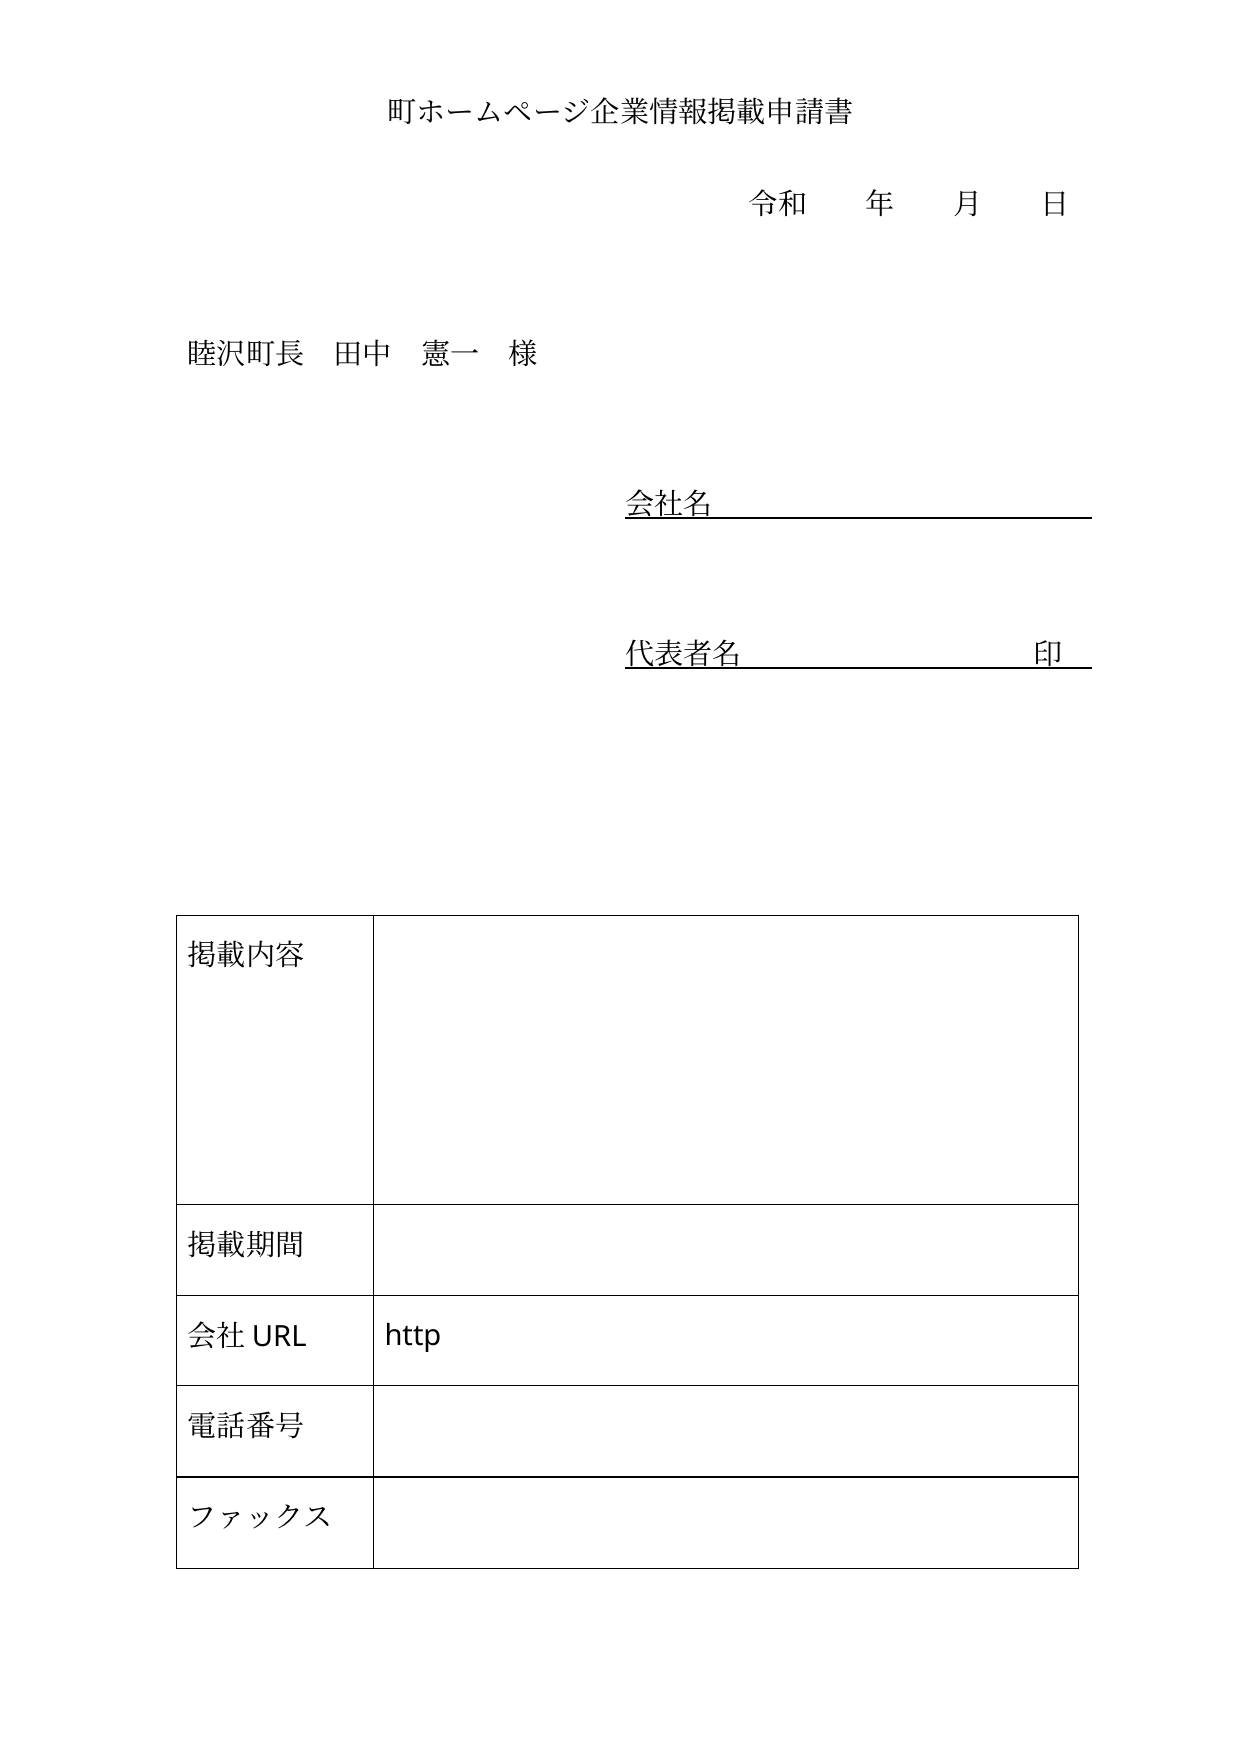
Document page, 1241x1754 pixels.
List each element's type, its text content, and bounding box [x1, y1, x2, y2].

table_cell [374, 1205, 1078, 1295]
table_cell 会社URL [177, 1296, 373, 1385]
table_header 掲載内容 [177, 916, 373, 1204]
list 会社名 [187, 464, 1128, 539]
list 睦沢町長 田中 憲一 様 [187, 314, 1128, 389]
table_cell 掲載期間 [177, 1205, 373, 1295]
table_cell ファックス [177, 1478, 373, 1568]
table_cell http [374, 1296, 1078, 1385]
table_header [374, 916, 1078, 1204]
table_cell [374, 1478, 1078, 1568]
list 令和 年 月 日 [187, 164, 1069, 239]
table_cell [374, 1386, 1078, 1476]
list 代表者名 印 [187, 614, 1128, 689]
table_cell 電話番号 [177, 1386, 373, 1476]
